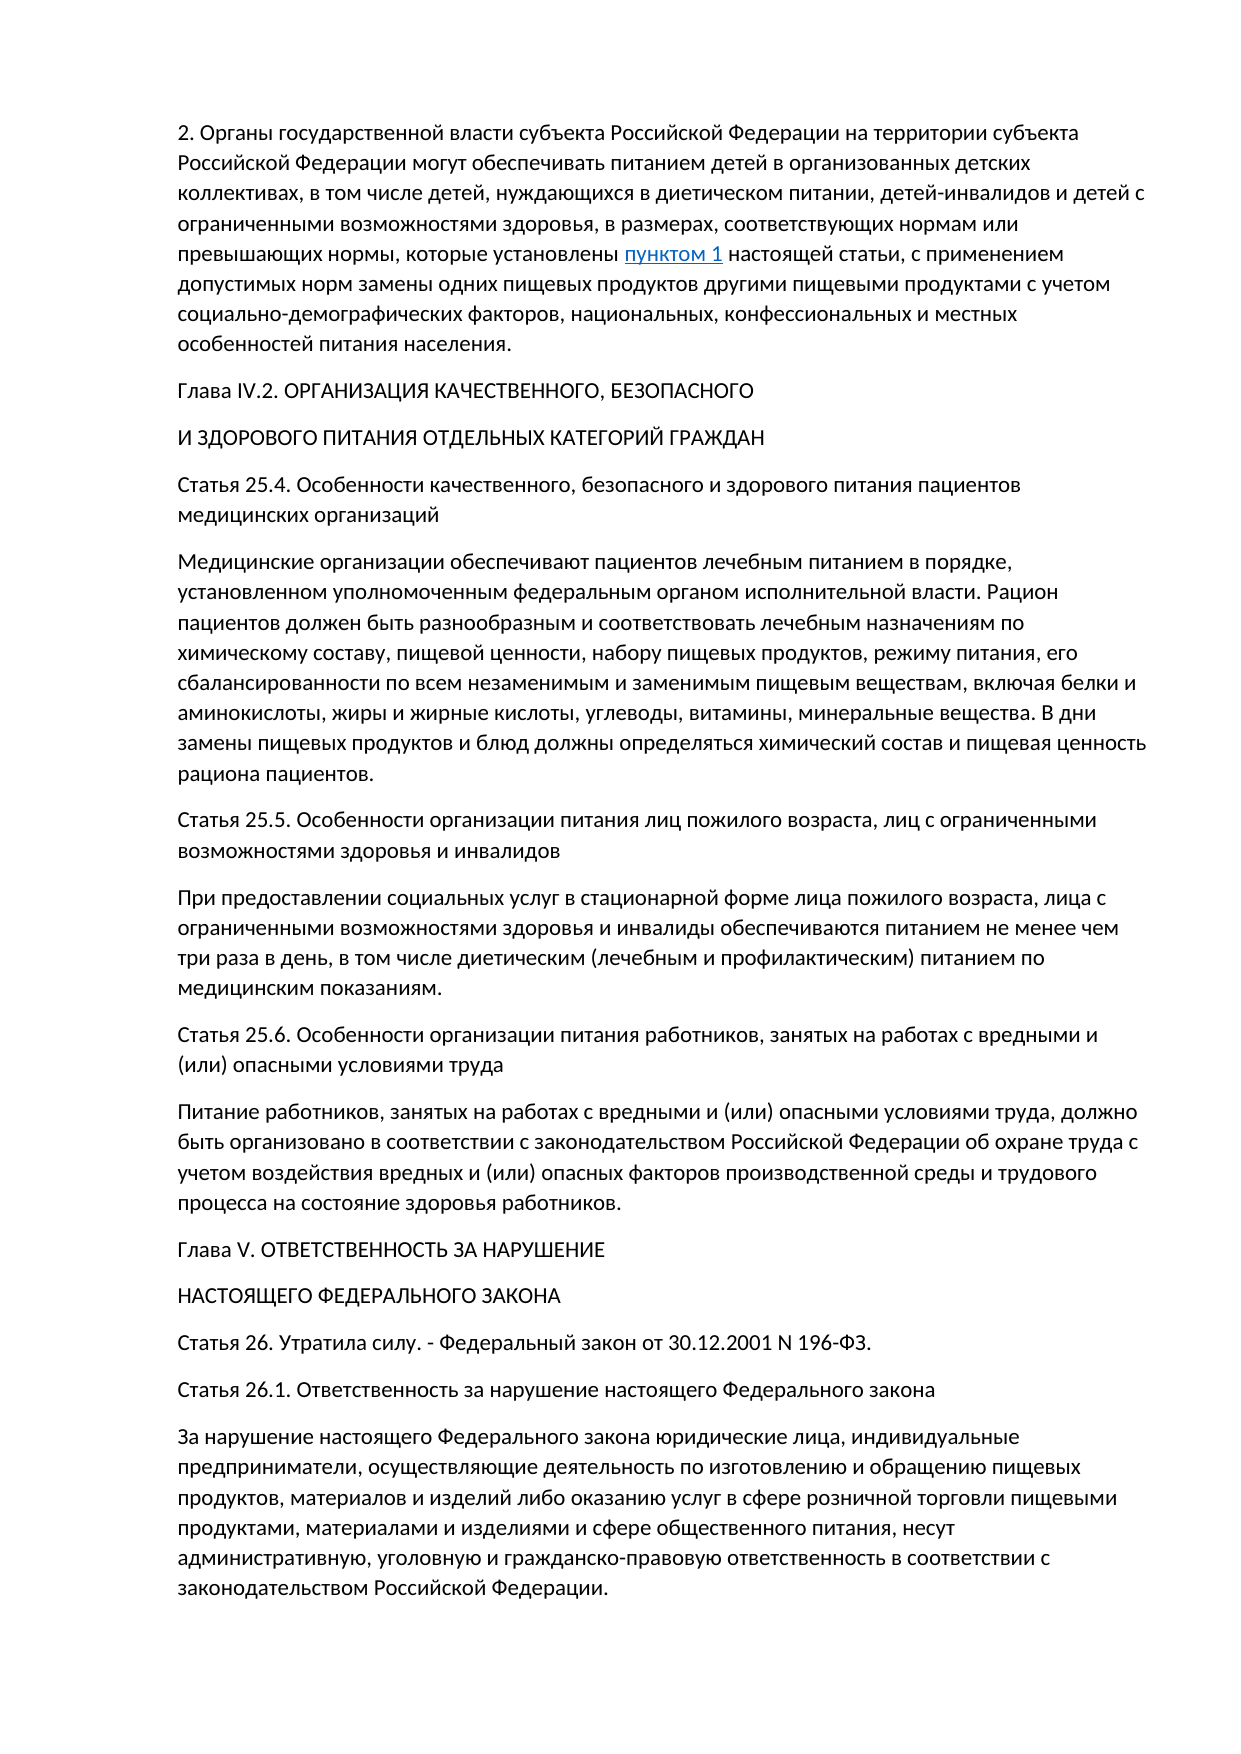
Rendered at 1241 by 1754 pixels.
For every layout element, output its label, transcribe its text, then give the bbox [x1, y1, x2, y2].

text НАСТОЯЩЕГО ФЕДЕРАЛЬНОГО ЗАКОНА [177, 1282, 1152, 1310]
text Глава IV.2. ОРГАНИЗАЦИЯ КАЧЕСТВЕННОГО, БЕЗОПАСНОГО [177, 376, 1152, 404]
text Статья 26. Утратила силу. - Федеральный закон от 30.12.2001 N 196-ФЗ. [177, 1328, 1152, 1357]
text Медицинские организации обеспечивают пациентов лечебным питанием в порядке, установленном уполномоченным федеральным органом исполнительной власти. Рацион пациентов должен быть разнообразным и соответствовать лечебным назначениям по химическому составу, пищевой ценности, набору пищевых продуктов, режиму питания, его сбалансированности по всем незаменимым и заменимым пищевым веществам, включая белки и аминокислоты, жиры и жирные кислоты, углеводы, витамины, минеральные вещества. В дни замены пищевых продуктов и блюд должны определяться химический состав и пищевая ценность рациона пациентов. [177, 547, 1152, 787]
text При предоставлении социальных услуг в стационарной форме лица пожилого возраста, лица с ограниченными возможностями здоровья и инвалиды обеспечиваются питанием не менее чем три раза в день, в том числе диетическим (лечебным и профилактическим) питанием по медицинским показаниям. [177, 883, 1152, 1001]
text 2. Органы государственной власти субъекта Российской Федерации на территории субъекта Российской Федерации могут обеспечивать питанием детей в организованных детских коллективах, в том числе детей, нуждающихся в диетическом питании, детей-инвалидов и детей с ограниченными возможностями здоровья, в размерах, соответствующих нормам или превышающих нормы, которые установлены пунктом 1 настоящей статьи, с применением допустимых норм замены одних пищевых продуктов другими пищевыми продуктами с учетом социально-демографических факторов, национальных, конфессиональных и местных особенностей питания населения. [177, 118, 1152, 358]
text Глава V. ОТВЕТСТВЕННОСТЬ ЗА НАРУШЕНИЕ [177, 1235, 1152, 1263]
text Статья 26.1. Ответственность за нарушение настоящего Федерального закона [177, 1375, 1152, 1403]
text Статья 25.4. Особенности качественного, безопасного и здорового питания пациентов медицинских организаций [177, 470, 1152, 528]
text И ЗДОРОВОГО ПИТАНИЯ ОТДЕЛЬНЫХ КАТЕГОРИЙ ГРАЖДАН [177, 423, 1152, 451]
text Статья 25.5. Особенности организации питания лиц пожилого возраста, лиц с ограниченными возможностями здоровья и инвалидов [177, 806, 1152, 864]
text Статья 25.6. Особенности организации питания работников, занятых на работах с вредными и (или) опасными условиями труда [177, 1020, 1152, 1078]
text Питание работников, занятых на работах с вредными и (или) опасными условиями труда, должно быть организовано в соответствии с законодательством Российской Федерации об охране труда с учетом воздействия вредных и (или) опасных факторов производственной среды и трудового процесса на состояние здоровья работников. [177, 1097, 1152, 1216]
text За нарушение настоящего Федерального закона юридические лица, индивидуальные предприниматели, осуществляющие деятельность по изготовлению и обращению пищевых продуктов, материалов и изделий либо оказанию услуг в сфере розничной торговли пищевыми продуктами, материалами и изделиями и сфере общественного питания, несут административную, уголовную и гражданско-правовую ответственность в соответствии с законодательством Российской Федерации. [177, 1422, 1152, 1601]
